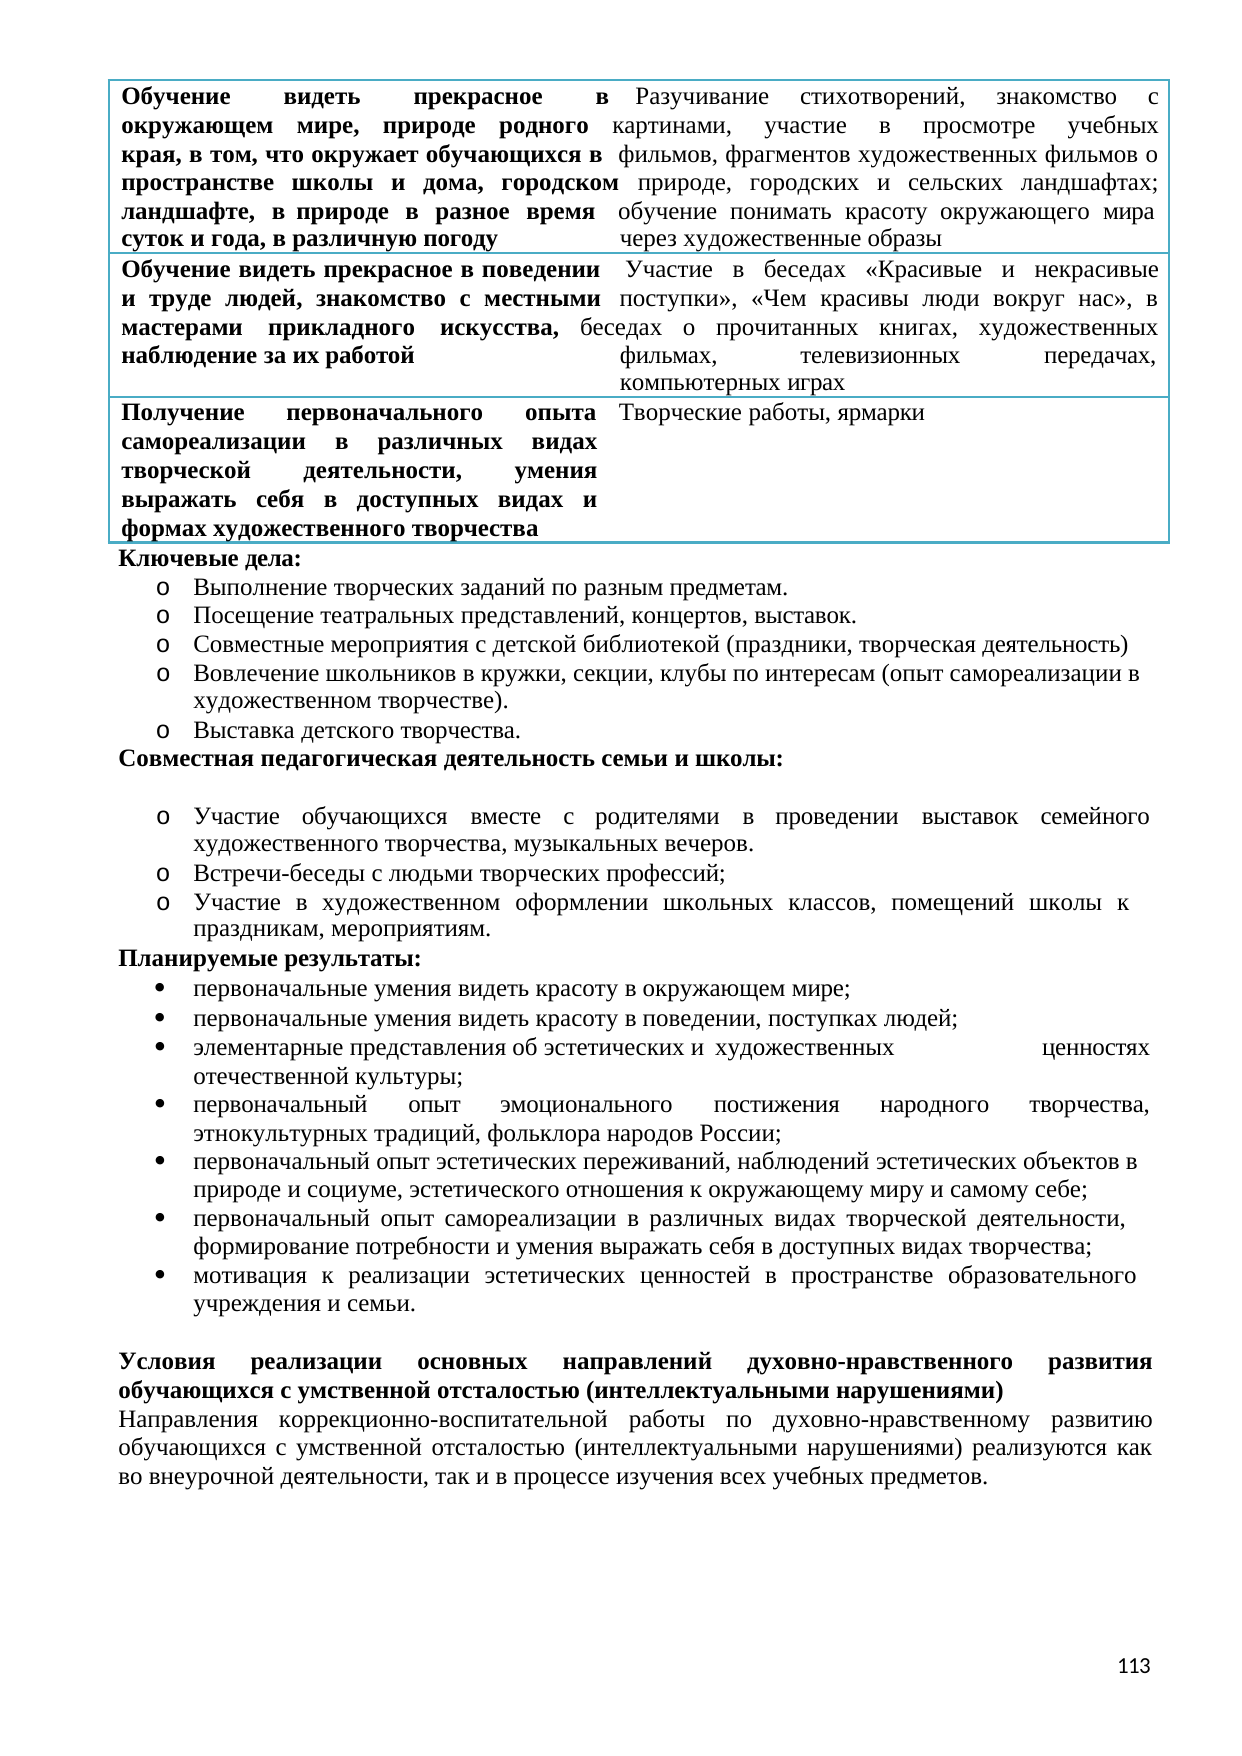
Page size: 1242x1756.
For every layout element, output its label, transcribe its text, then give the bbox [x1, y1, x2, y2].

list Совместные мероприятия с детской библиотекой (праздники, творческая деятельность) [155, 630, 1239, 658]
subtitle Совместная педагогическая деятельность семьи и школы: [118, 744, 1239, 772]
list первоначальный опыт эмоционального постижения народного творчества, этнокультурных традиций, фольклора народов России; [156, 1090, 1153, 1146]
list Вовлечение школьников в кружки, секции, клубы по интересам (опыт самореализации в художественном творчестве). [156, 659, 1152, 714]
list Встречи-беседы с людьми творческих профессий; [155, 857, 1239, 887]
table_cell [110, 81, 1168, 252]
text Ключевые дела: [118, 543, 1239, 572]
list элементарные представления об эстетических и художественных ценностях отечественной культуры; [156, 1033, 1153, 1089]
list Выставка детского творчества. [155, 714, 1239, 744]
list первоначальные умения видеть красоту в окружающем мире; [155, 972, 1239, 1002]
text Направления коррекционно-воспитательной работы по духовно-нравственному развитию обучающихся с умственной отсталостью (интеллектуальными нарушениями) реализуются как во внеурочной деятельности, так и в процессе изучения всех учебных предметов. [118, 1404, 1153, 1490]
list первоначальные умения видеть красоту в поведении, поступках людей; [155, 1002, 1239, 1033]
list первоначальный опыт эстетических переживаний, наблюдений эстетических объектов в природе и социуме, эстетического отношения к окружающему миру и самому себе; [156, 1147, 1152, 1203]
list Выполнение творческих заданий по разным предметам. [155, 572, 1239, 601]
list мотивация к реализации эстетических ценностей в пространстве образовательного учреждения и семьи. [156, 1261, 1152, 1317]
subtitle Планируемые результаты: [118, 943, 1239, 972]
list Участие в художественном оформлении школьных классов, помещений школы к праздникам, мероприятиям. [156, 887, 1153, 942]
list Участие обучающихся вместе с родителями в проведении выставок семейного художественного творчества, музыкальных вечеров. [156, 802, 1153, 857]
subtitle Условия реализации основных направлений духовно-нравственного развития обучающихся с умственной отсталостью (интеллектуальными нарушениями) [118, 1346, 1153, 1404]
list Посещение театральных представлений, концертов, выставок. [155, 601, 1239, 630]
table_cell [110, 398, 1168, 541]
list первоначальный опыт самореализации в различных видах творческой деятельности, формирование потребности и умения выражать себя в доступных видах творчества; [156, 1204, 1153, 1260]
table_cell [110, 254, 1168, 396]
